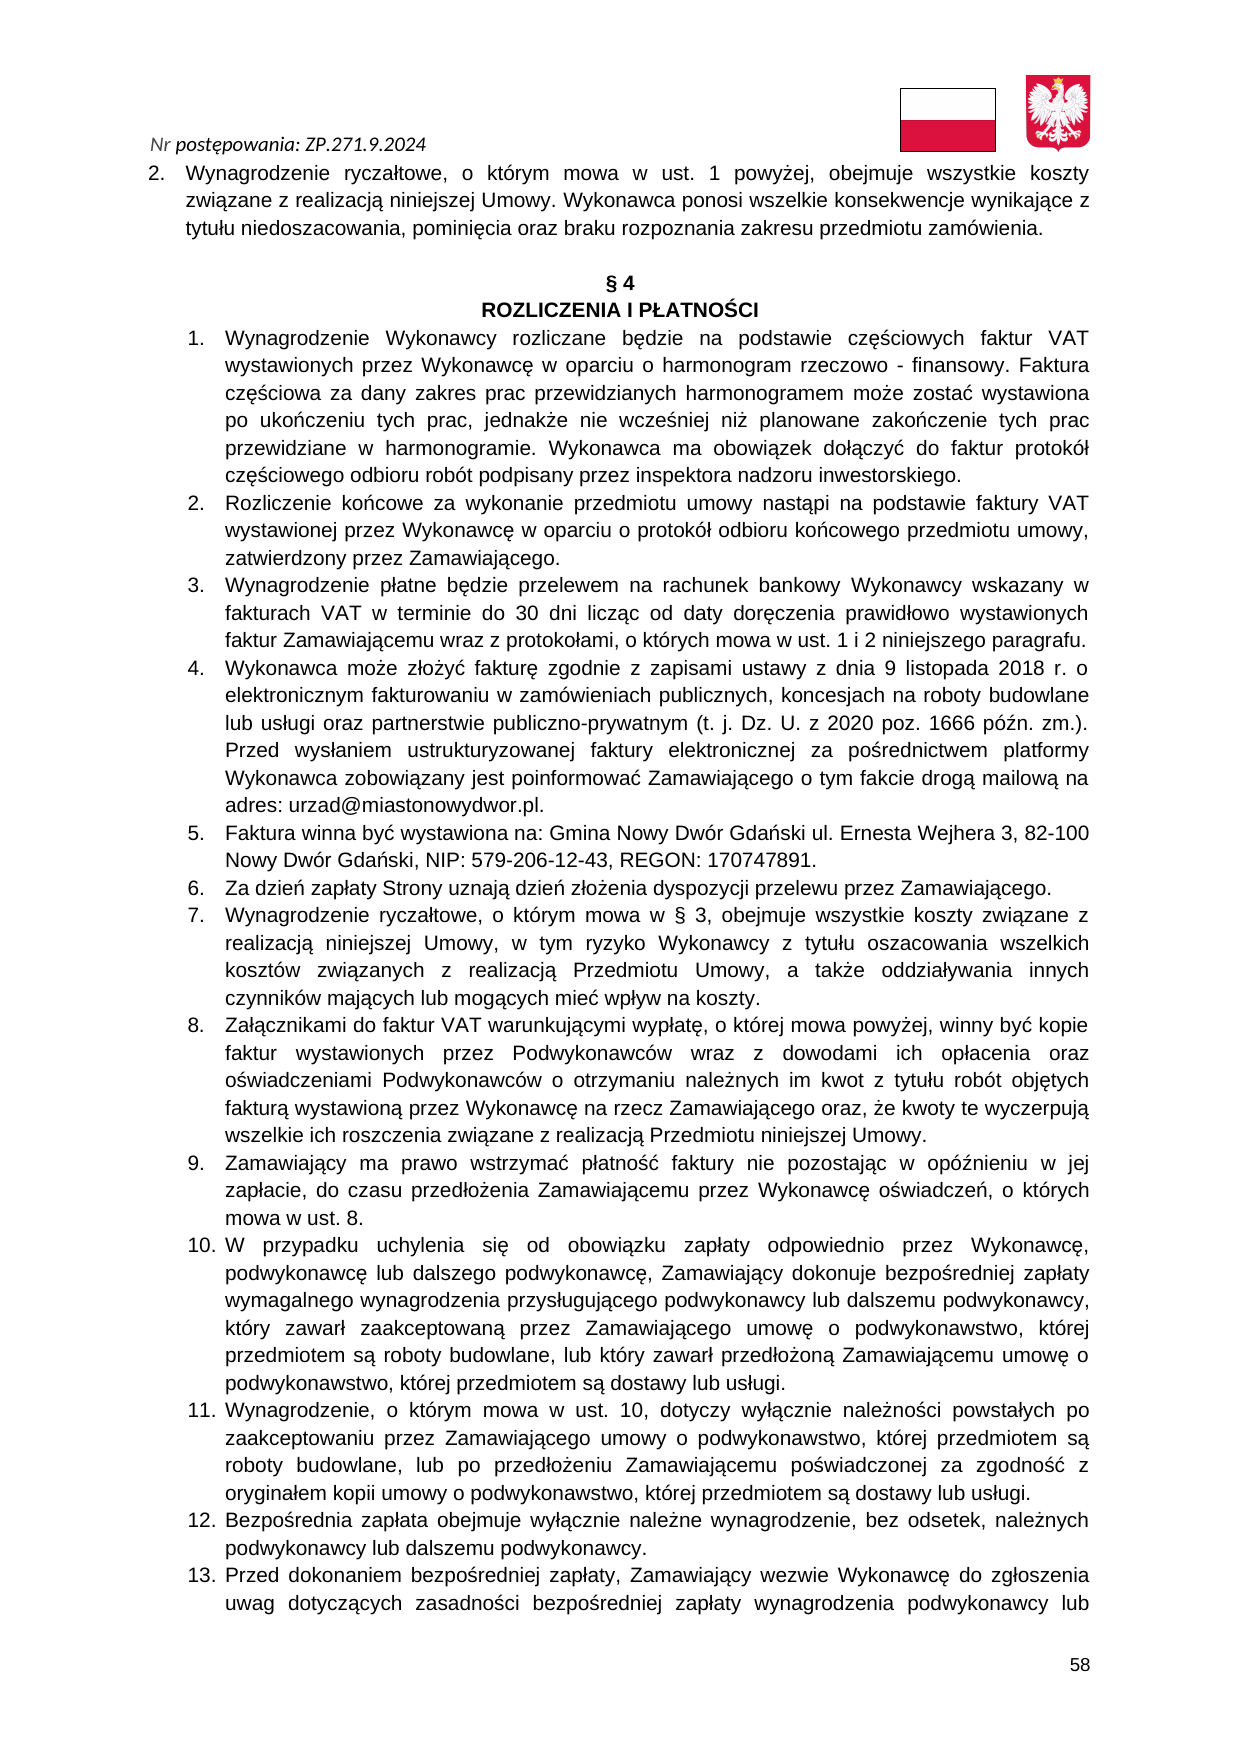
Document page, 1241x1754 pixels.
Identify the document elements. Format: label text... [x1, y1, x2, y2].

text § 4 ROZLICZENIA I PŁATNOŚCI [150, 270, 1090, 322]
list W przypadku uchylenia się od obowiązku zapłaty odpowiednio przez Wykonawcę, podwykonawcę lub dalszego podwykonawcę, Zamawiający dokonuje bezpośredniej zapłaty wymagalnego wynagrodzenia przysługującego podwykonawcy lub dalszemu podwykonawcy, który zawarł zaakceptowaną przez Zamawiającego umowę o podwykonawstwo, której przedmiotem są roboty budowlane, lub który zawarł przedłożoną Zamawiającemu umowę o podwykonawstwo, której przedmiotem są dostawy lub usługi. [187, 1233, 1090, 1394]
list Wynagrodzenie Wykonawcy rozliczane będzie na podstawie częściowych faktur VAT wystawionych przez Wykonawcę w oparciu o harmonogram rzeczowo - finansowy. Faktura częściowa za dany zakres prac przewidzianych harmonogramem może zostać wystawiona po ukończeniu tych prac, jednakże nie wcześniej niż planowane zakończenie tych prac przewidziane w harmonogramie. Wykonawca ma obowiązek dołączyć do faktur protokół częściowego odbioru robót podpisany przez inspektora nadzoru inwestorskiego. [187, 325, 1090, 487]
picture [901, 89, 995, 151]
list Faktura winna być wystawiona na: Gmina Nowy Dwór Gdański ul. Ernesta Wejhera 3, 82-100 Nowy Dwór Gdański, NIP: 579-206-12-43, REGON: 170747891. [187, 820, 1090, 872]
list Wynagrodzenie, o którym mowa w ust. 10, dotyczy wyłącznie należności powstałych po zaakceptowaniu przez Zamawiającego umowy o podwykonawstwo, której przedmiotem są roboty budowlane, lub po przedłożeniu Zamawiającemu poświadczonej za zgodność z oryginałem kopii umowy o podwykonawstwo, której przedmiotem są dostawy lub usługi. [187, 1398, 1090, 1504]
list Wynagrodzenie płatne będzie przelewem na rachunek bankowy Wykonawcy wskazany w fakturach VAT w terminie do 30 dni licząc od daty doręczenia prawidłowo wystawionych faktur Zamawiającemu wraz z protokołami, o których mowa w ust. 1 i 2 niniejszego paragrafu. [187, 573, 1090, 652]
list Rozliczenie końcowe za wykonanie przedmiotu umowy nastąpi na podstawie faktury VAT wystawionej przez Wykonawcę w oparciu o protokół odbioru końcowego przedmiotu umowy, zatwierdzony przez Zamawiającego. [187, 490, 1090, 569]
list Wykonawca może złożyć fakturę zgodnie z zapisami ustawy z dnia 9 listopada 2018 r. o elektronicznym fakturowaniu w zamówieniach publicznych, koncesjach na roboty budowlane lub usługi oraz partnerstwie publiczno-prywatnym (t. j. Dz. U. z 2020 poz. 1666 późn. zm.). Przed wysłaniem ustrukturyzowanej faktury elektronicznej za pośrednictwem platformy Wykonawca zobowiązany jest poinformować Zamawiającego o tym fakcie drogą mailową na adres: urzad@miastonowydwor.pl. [187, 655, 1090, 817]
picture [1024, 75, 1091, 152]
list Za dzień zapłaty Strony uznają dzień złożenia dyspozycji przelewu przez Zamawiającego. [187, 875, 1090, 899]
list Zamawiający ma prawo wstrzymać płatność faktury nie pozostając w opóźnieniu w jej zapłacie, do czasu przedłożenia Zamawiającemu przez Wykonawcę oświadczeń, o których mowa w ust. 8. [187, 1150, 1090, 1229]
list Wynagrodzenie ryczałtowe, o którym mowa w ust. 1 powyżej, obejmuje wszystkie koszty związane z realizacją niniejszej Umowy. Wykonawca ponosi wszelkie konsekwencje wynikające z tytułu niedoszacowania, pominięcia oraz braku rozpoznania zakresu przedmiotu zamówienia. [148, 160, 1090, 239]
list Załącznikami do faktur VAT warunkującymi wypłatę, o której mowa powyżej, winny być kopie faktur wystawionych przez Podwykonawców wraz z dowodami ich opłacenia oraz oświadczeniami Podwykonawców o otrzymaniu należnych im kwot z tytułu robót objętych fakturą wystawioną przez Wykonawcę na rzecz Zamawiającego oraz, że kwoty te wyczerpują wszelkie ich roszczenia związane z realizacją Przedmiotu niniejszej Umowy. [187, 1013, 1090, 1147]
list Bezpośrednia zapłata obejmuje wyłącznie należne wynagrodzenie, bez odsetek, należnych podwykonawcy lub dalszemu podwykonawcy. [187, 1508, 1090, 1559]
list Wynagrodzenie ryczałtowe, o którym mowa w § 3, obejmuje wszystkie koszty związane z realizacją niniejszej Umowy, w tym ryzyko Wykonawcy z tytułu oszacowania wszelkich kosztów związanych z realizacją Przedmiotu Umowy, a także oddziaływania innych czynników mających lub mogących mieć wpływ na koszty. [187, 903, 1090, 1009]
